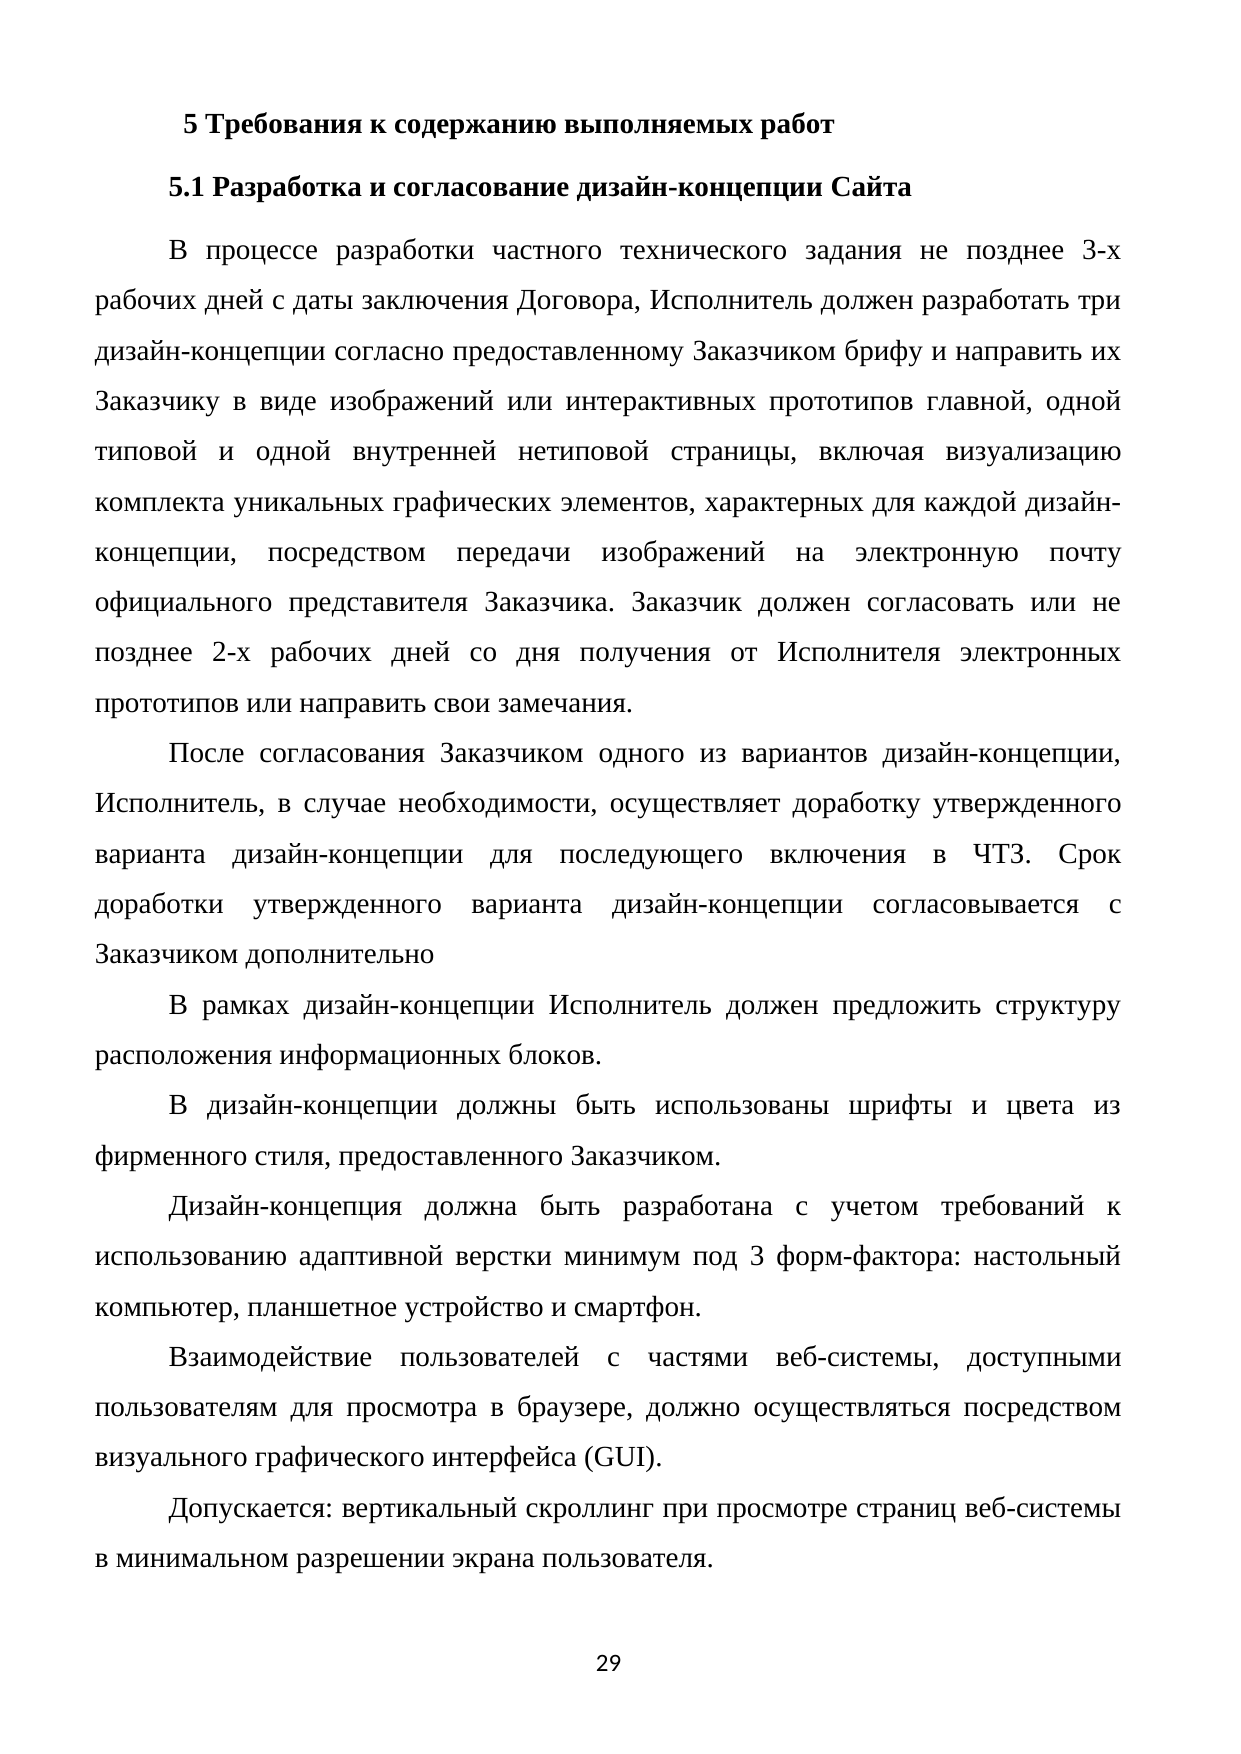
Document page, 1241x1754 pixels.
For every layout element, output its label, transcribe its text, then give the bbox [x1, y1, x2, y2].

text В процессе разработки частного технического задания не позднее 3-х рабочих дней с даты заключения Договора, Исполнитель должен разработать три дизайн-концепции согласно предоставленному Заказчиком брифу и направить их Заказчику в виде изображений или интерактивных прототипов главной, одной типовой и одной внутренней нетиповой страницы, включая визуализацию комплекта уникальных графических элементов, характерных для каждой дизайн-концепции, посредством передачи изображений на электронную почту официального представителя Заказчика. Заказчик должен согласовать или не позднее 2-х рабочих дней со дня получения от Исполнителя электронных прототипов или направить свои замечания. [94, 232, 1122, 718]
text В рамках дизайн-концепции Исполнитель должен предложить структуру расположения информационных блоков. [94, 987, 1122, 1071]
text В дизайн-концепции должны быть использованы шрифты и цвета из фирменного стиля, предоставленного Заказчиком. [94, 1087, 1122, 1171]
text Взаимодействие пользователей с частями веб-системы, доступными пользователям для просмотра в браузере, должно осуществляться посредством визуального графического интерфейса (GUI). [94, 1339, 1122, 1473]
list 5.1 Разработка и согласование дизайн-концепции Сайта [168, 169, 1122, 203]
text Допускается: вертикальный скроллинг при просмотре страниц веб-системы в минимальном разрешении экрана пользователя. [94, 1490, 1122, 1574]
text После согласования Заказчиком одного из вариантов дизайн-концепции, Исполнитель, в случае необходимости, осуществляет доработку утвержденного варианта дизайн-концепции для последующего включения в ЧТЗ. Срок доработки утвержденного варианта дизайн-концепции согласовывается с Заказчиком дополнительно [94, 735, 1122, 970]
text Дизайн-концепция должна быть разработана с учетом требований к использованию адаптивной верстки минимум под 3 форм-фактора: настольный компьютер, планшетное устройство и смартфон. [94, 1188, 1122, 1322]
text Требования к содержанию выполняемых работ [94, 106, 1122, 140]
